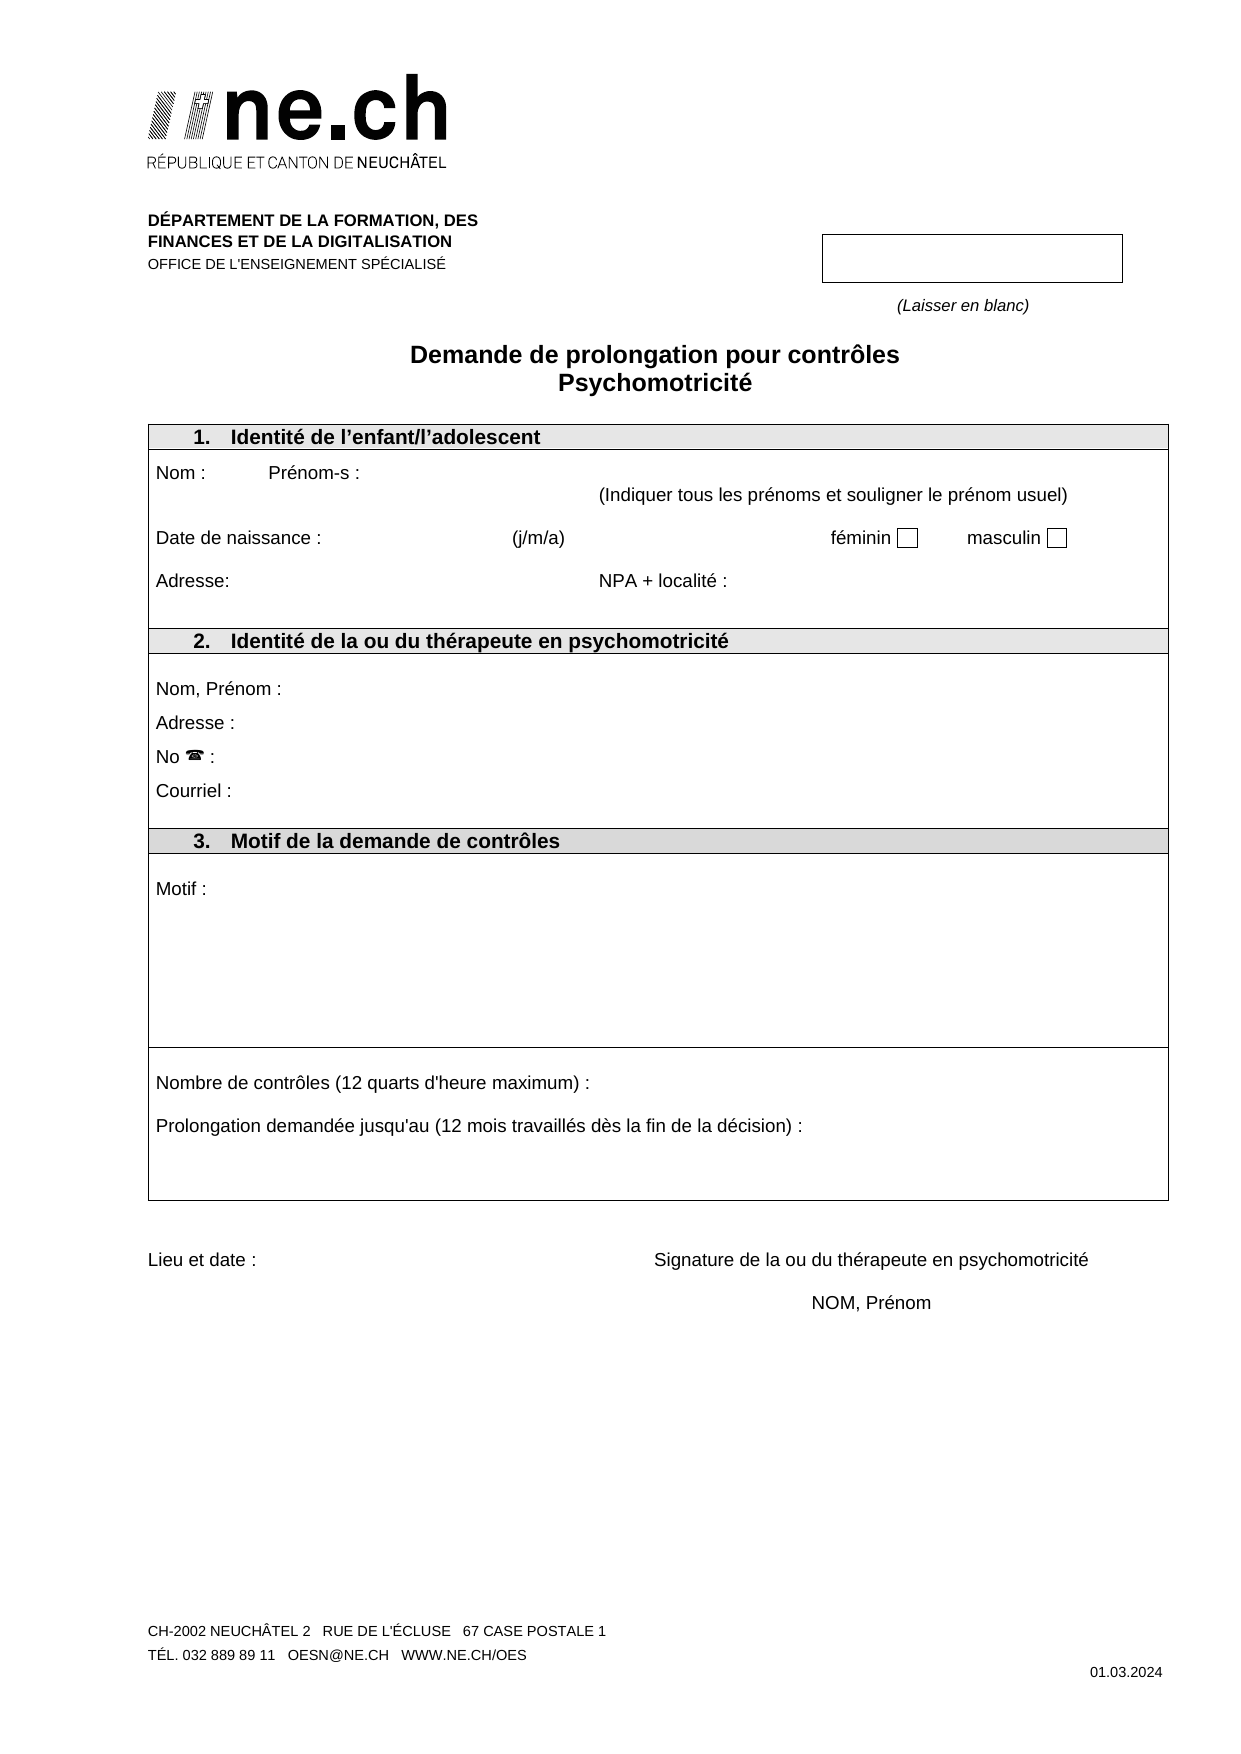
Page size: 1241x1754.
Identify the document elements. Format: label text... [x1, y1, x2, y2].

table_cell Nom : Prénom-s : (Indiquer tous les prénoms et souligner le prénom usuel) Date de naissance : (j/m/a) féminin masculin Adresse: NPA + localité : [149, 450, 1168, 628]
text Psychomotricité [148, 368, 1162, 397]
table_cell Nombre de contrôles (12 quarts d'heure maximum) : Prolongation demandée jusqu'au (12 mois travaillés dès la fin de la décision) : [149, 1048, 1168, 1200]
text Demande de prolongation pour contrôles [148, 340, 1162, 368]
table_header Identité de l’enfant/l’adolescent [149, 425, 1168, 448]
table_cell Identité de la ou du thérapeute en psychomotricité [149, 629, 1168, 653]
text NOM, Prénom [148, 1292, 1162, 1314]
text (Laisser en blanc) [148, 296, 1162, 315]
table_cell Motif : [149, 854, 1168, 1047]
table_cell Motif de la demande de contrôles [149, 829, 1168, 853]
text Lieu et date : Signature de la ou du thérapeute en psychomotricité [148, 1249, 1162, 1271]
table_cell Nom, Prénom : Adresse : No : Courriel : [149, 654, 1168, 828]
